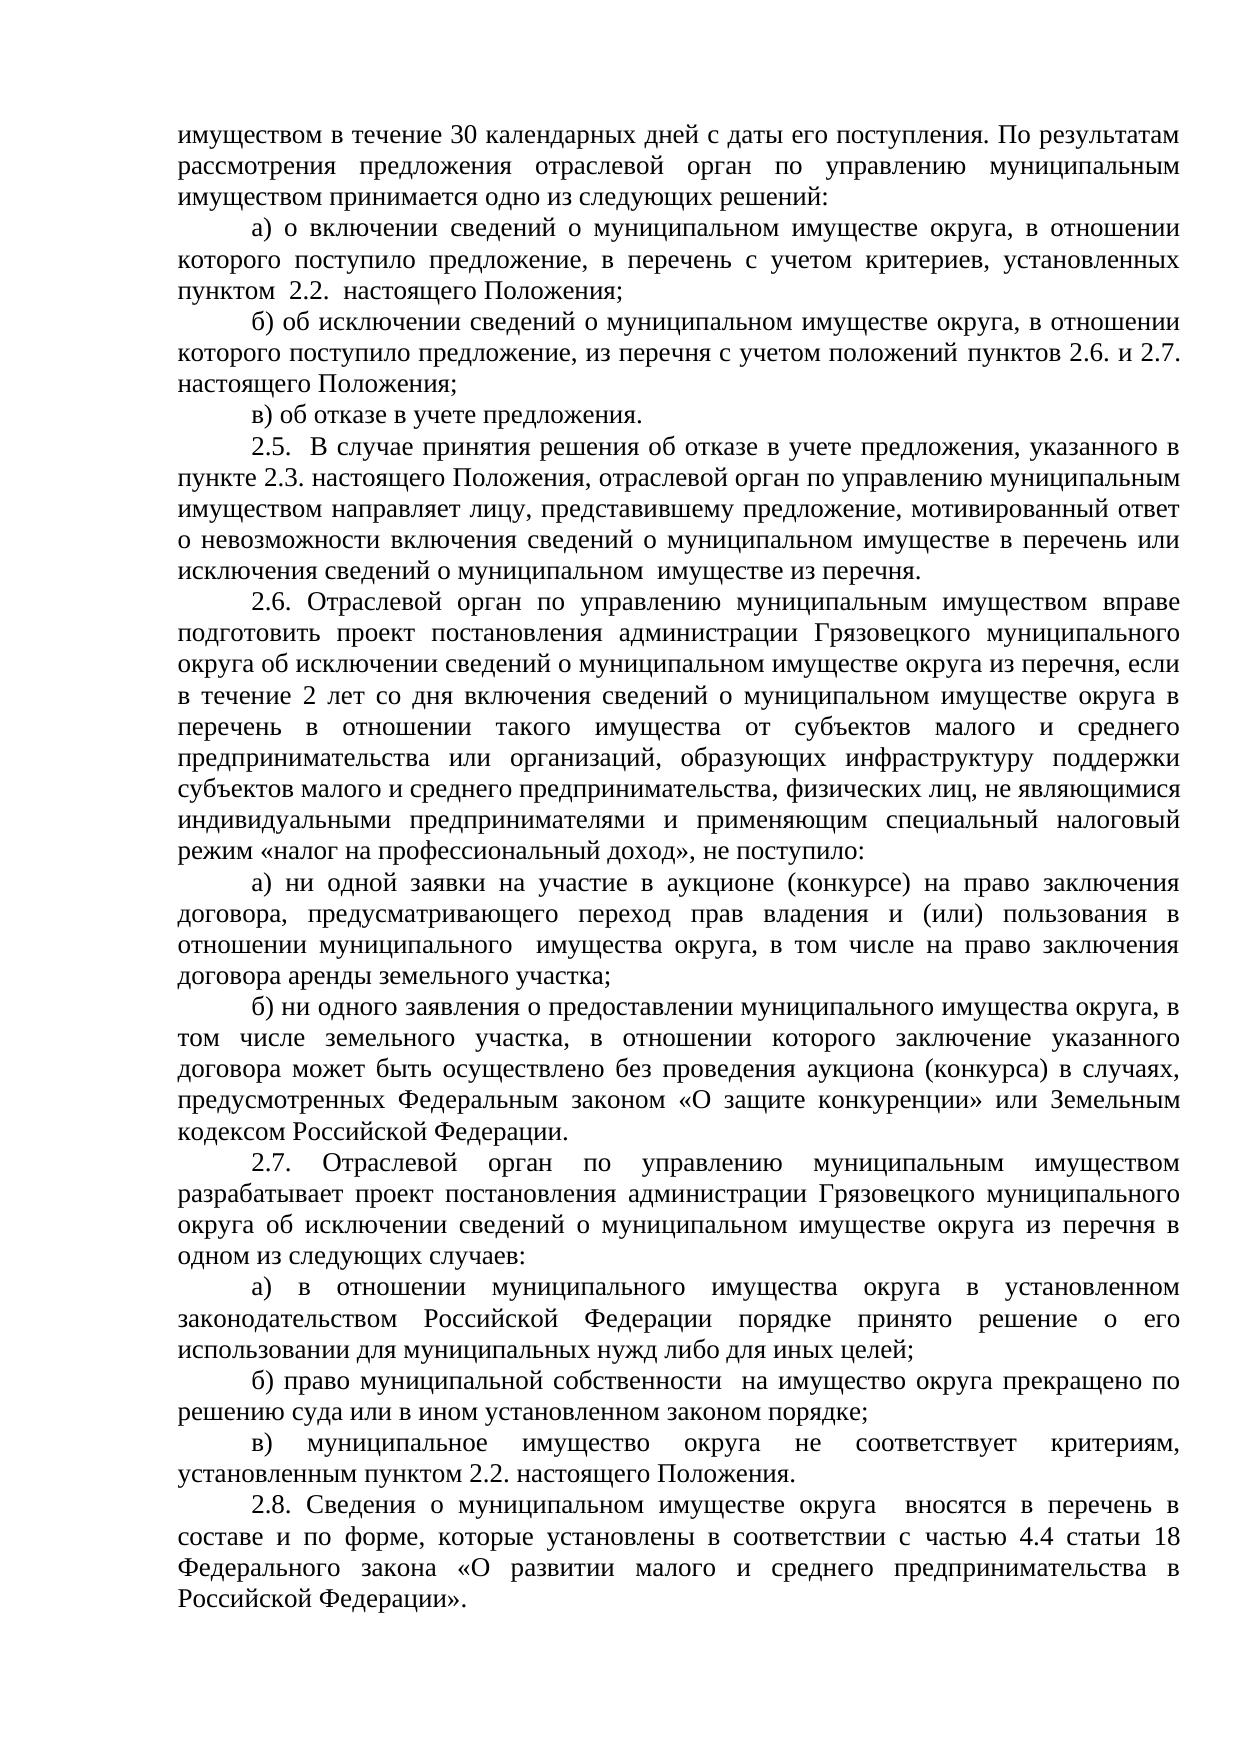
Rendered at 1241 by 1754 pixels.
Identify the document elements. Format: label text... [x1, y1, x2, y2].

text в) муниципальное имущество округа не соответствует критериям, установленным пунктом 2.2. настоящего Положения. [177, 1426, 1181, 1488]
text 2.8. Сведения о муниципальном имуществе округа вносятся в перечень в составе и по форме, которые установлены в соответствии с частью 4.4 статьи 18 Федерального закона «О развитии малого и среднего предпринимательства в Российской Федерации». [177, 1488, 1181, 1613]
text а) ни одной заявки на участие в аукционе (конкурсе) на право заключения договора, предусматривающего переход прав владения и (или) пользования в отношении муниципального имущества округа, в том числе на право заключения договора аренды земельного участка; [177, 866, 1181, 990]
text а) в отношении муниципального имущества округа в установленном законодательством Российской Федерации порядке принято решение о его использовании для муниципальных нужд либо для иных целей; [177, 1271, 1181, 1364]
text б) ни одного заявления о предоставлении муниципального имущества округа, в том числе земельного участка, в отношении которого заключение указанного договора может быть осуществлено без проведения аукциона (конкурса) в случаях, предусмотренных Федеральным законом «О защите конкуренции» или Земельным кодексом Российской Федерации. [177, 990, 1181, 1146]
text а) о включении сведений о муниципальном имуществе округа, в отношении которого поступило предложение, в перечень с учетом критериев, установленных пунктом 2.2. настоящего Положения; [177, 212, 1181, 305]
text 2.6. Отраслевой орган по управлению муниципальным имуществом вправе подготовить проект постановления администрации Грязовецкого муниципального округа об исключении сведений о муниципальном имуществе округа из перечня, если в течение 2 лет со дня включения сведений о муниципальном имуществе округа в перечень в отношении такого имущества от субъектов малого и среднего предпринимательства или организаций, образующих инфраструктуру поддержки субъектов малого и среднего предпринимательства, физических лиц, не являющимися индивидуальными предпринимателями и применяющим специальный налоговый режим «налог на профессиональный доход», не поступило: [177, 585, 1181, 866]
text 2.5. В случае принятия решения об отказе в учете предложения, указанного в пункте 2.3. настоящего Положения, отраслевой орган по управлению муниципальным имуществом направляет лицу, представившему предложение, мотивированный ответ о невозможности включения сведений о муниципальном имуществе в перечень или исключения сведений о муниципальном имуществе из перечня. [177, 429, 1181, 585]
text 2.7. Отраслевой орган по управлению муниципальным имуществом разрабатывает проект постановления администрации Грязовецкого муниципального округа об исключении сведений о муниципальном имуществе округа из перечня в одном из следующих случаев: [177, 1146, 1181, 1271]
text в) об отказе в учете предложения. [177, 398, 1181, 429]
text б) право муниципальной собственности на имущество округа прекращено по решению суда или в ином установленном законом порядке; [177, 1364, 1181, 1426]
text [177, 118, 1181, 212]
text б) об исключении сведений о муниципальном имуществе округа, в отношении которого поступило предложение, из перечня с учетом положений пунктов 2.6. и 2.7. настоящего Положения; [177, 305, 1181, 398]
